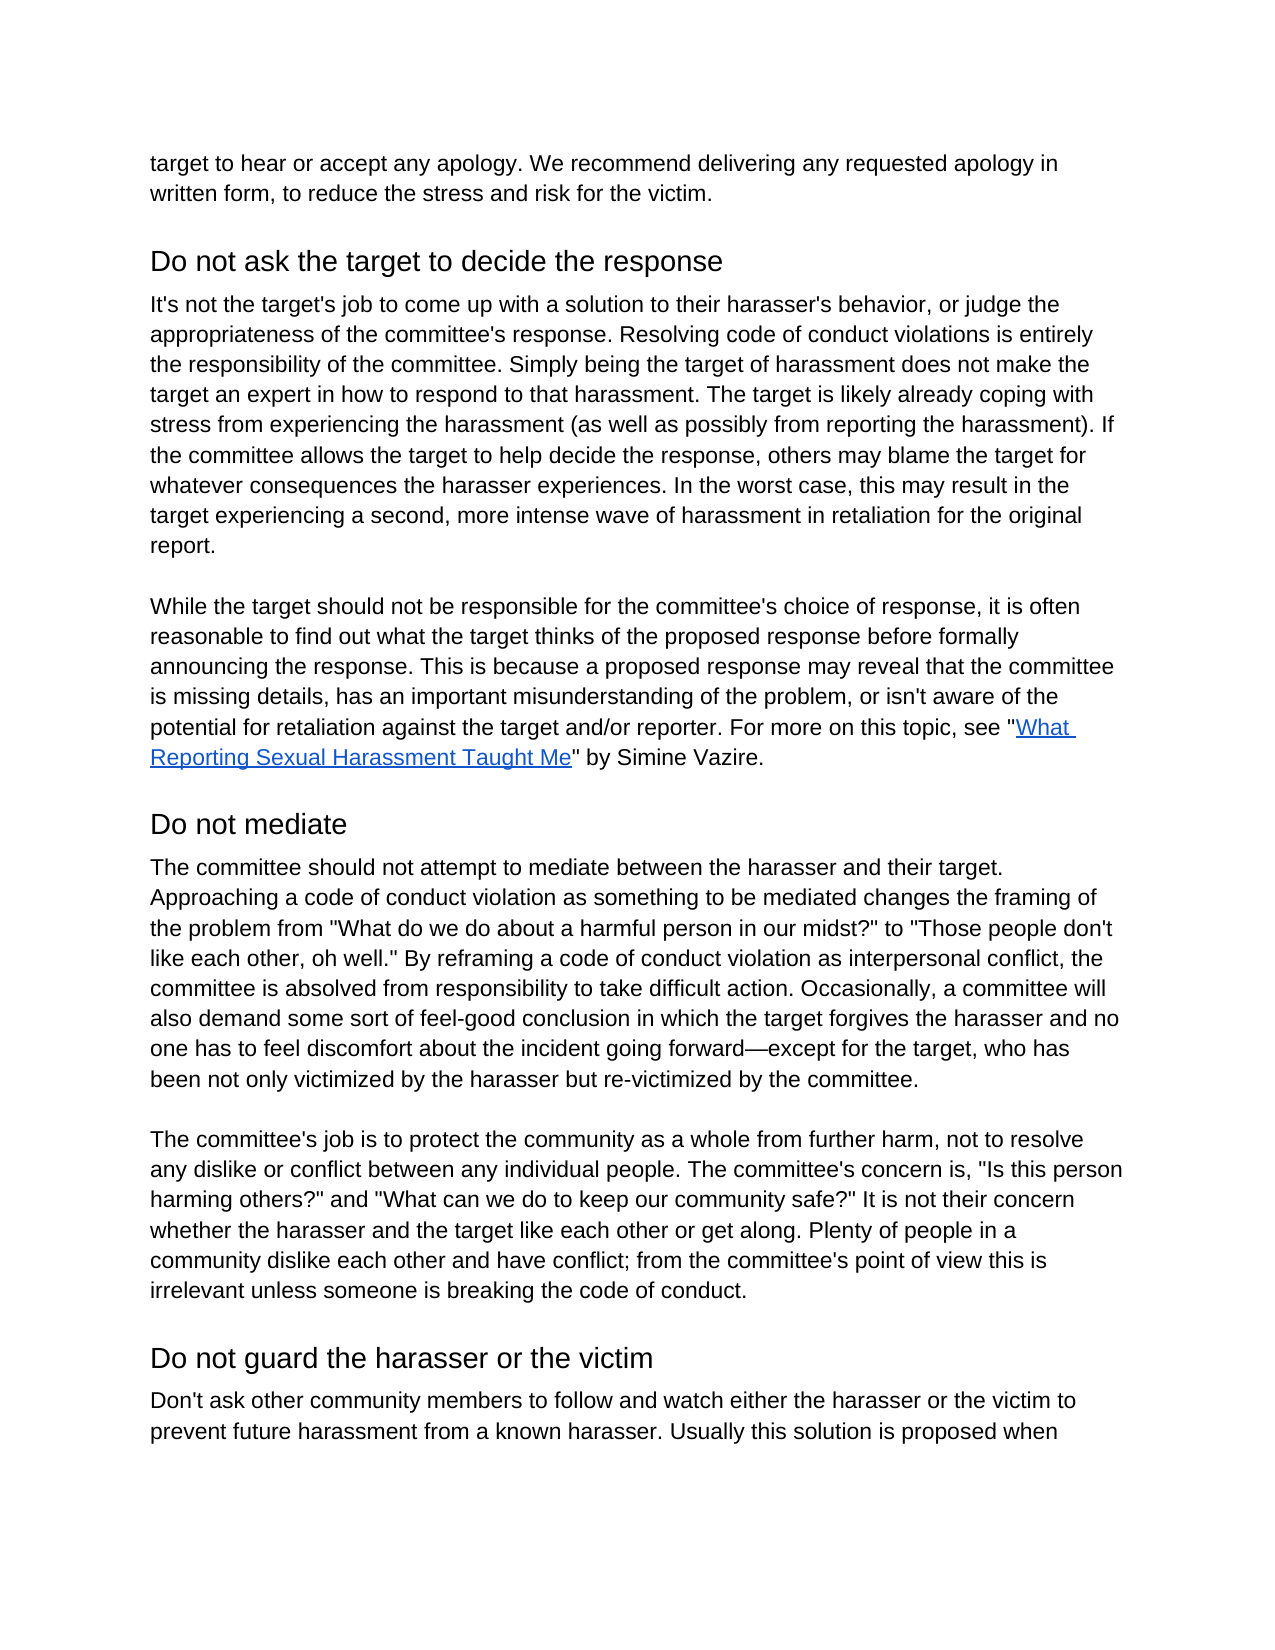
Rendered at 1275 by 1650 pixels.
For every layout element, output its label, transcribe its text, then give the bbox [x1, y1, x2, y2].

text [150, 150, 1125, 207]
subtitle Do not guard the harasser or the victim [150, 1341, 1125, 1374]
text The committee's job is to protect the community as a whole from further harm, not to resolve any dislike or conflict between any individual people. The committee's concern is, "Is this person harming others?" and "What can we do to keep our community safe?" It is not their concern whether the harasser and the target like each other or get along. Plenty of people in a community dislike each other and have conflict; from the committee's point of view this is irrelevant unless someone is breaking the code of conduct. [150, 1126, 1125, 1303]
subtitle Do not mediate [150, 807, 1125, 841]
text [150, 1387, 1125, 1444]
text It's not the target's job to come up with a solution to their harasser's behavior, or judge the appropriateness of the committee's response. Resolving code of conduct violations is entirely the responsibility of the committee. Simply being the target of harassment does not make the target an expert in how to respond to that harassment. The target is likely already coping with stress from experiencing the harassment (as well as possibly from reporting the harassment). If the committee allows the target to help decide the response, others may blame the target for whatever consequences the harasser experiences. In the worst case, this may result in the target experiencing a second, more intense wave of harassment in retaliation for the original report. [150, 291, 1125, 559]
text While the target should not be responsible for the committee's choice of response, it is often reasonable to find out what the target thinks of the proposed response before formally announcing the response. This is because a proposed response may reveal that the committee is missing details, has an important misunderstanding of the problem, or isn't aware of the potential for retaliation against the target and/or reporter. For more on this topic, see "What Reporting Sexual Harassment Taught Me" by Simine Vazire. [150, 593, 1125, 770]
subtitle Do not ask the target to decide the response [150, 244, 1125, 277]
text The committee should not attempt to mediate between the harasser and their target. Approaching a code of conduct violation as something to be mediated changes the framing of the problem from "What do we do about a harmful person in our midst?" to "Those people don't like each other, oh well." By reframing a code of conduct violation as interpersonal conflict, the committee is absolved from responsibility to take difficult action. Occasionally, a committee will also demand some sort of feel-good conclusion in which the target forgives the harasser and no one has to feel discomfort about the incident going forward—except for the target, who has been not only victimized by the harasser but re-victimized by the committee. [150, 854, 1125, 1092]
